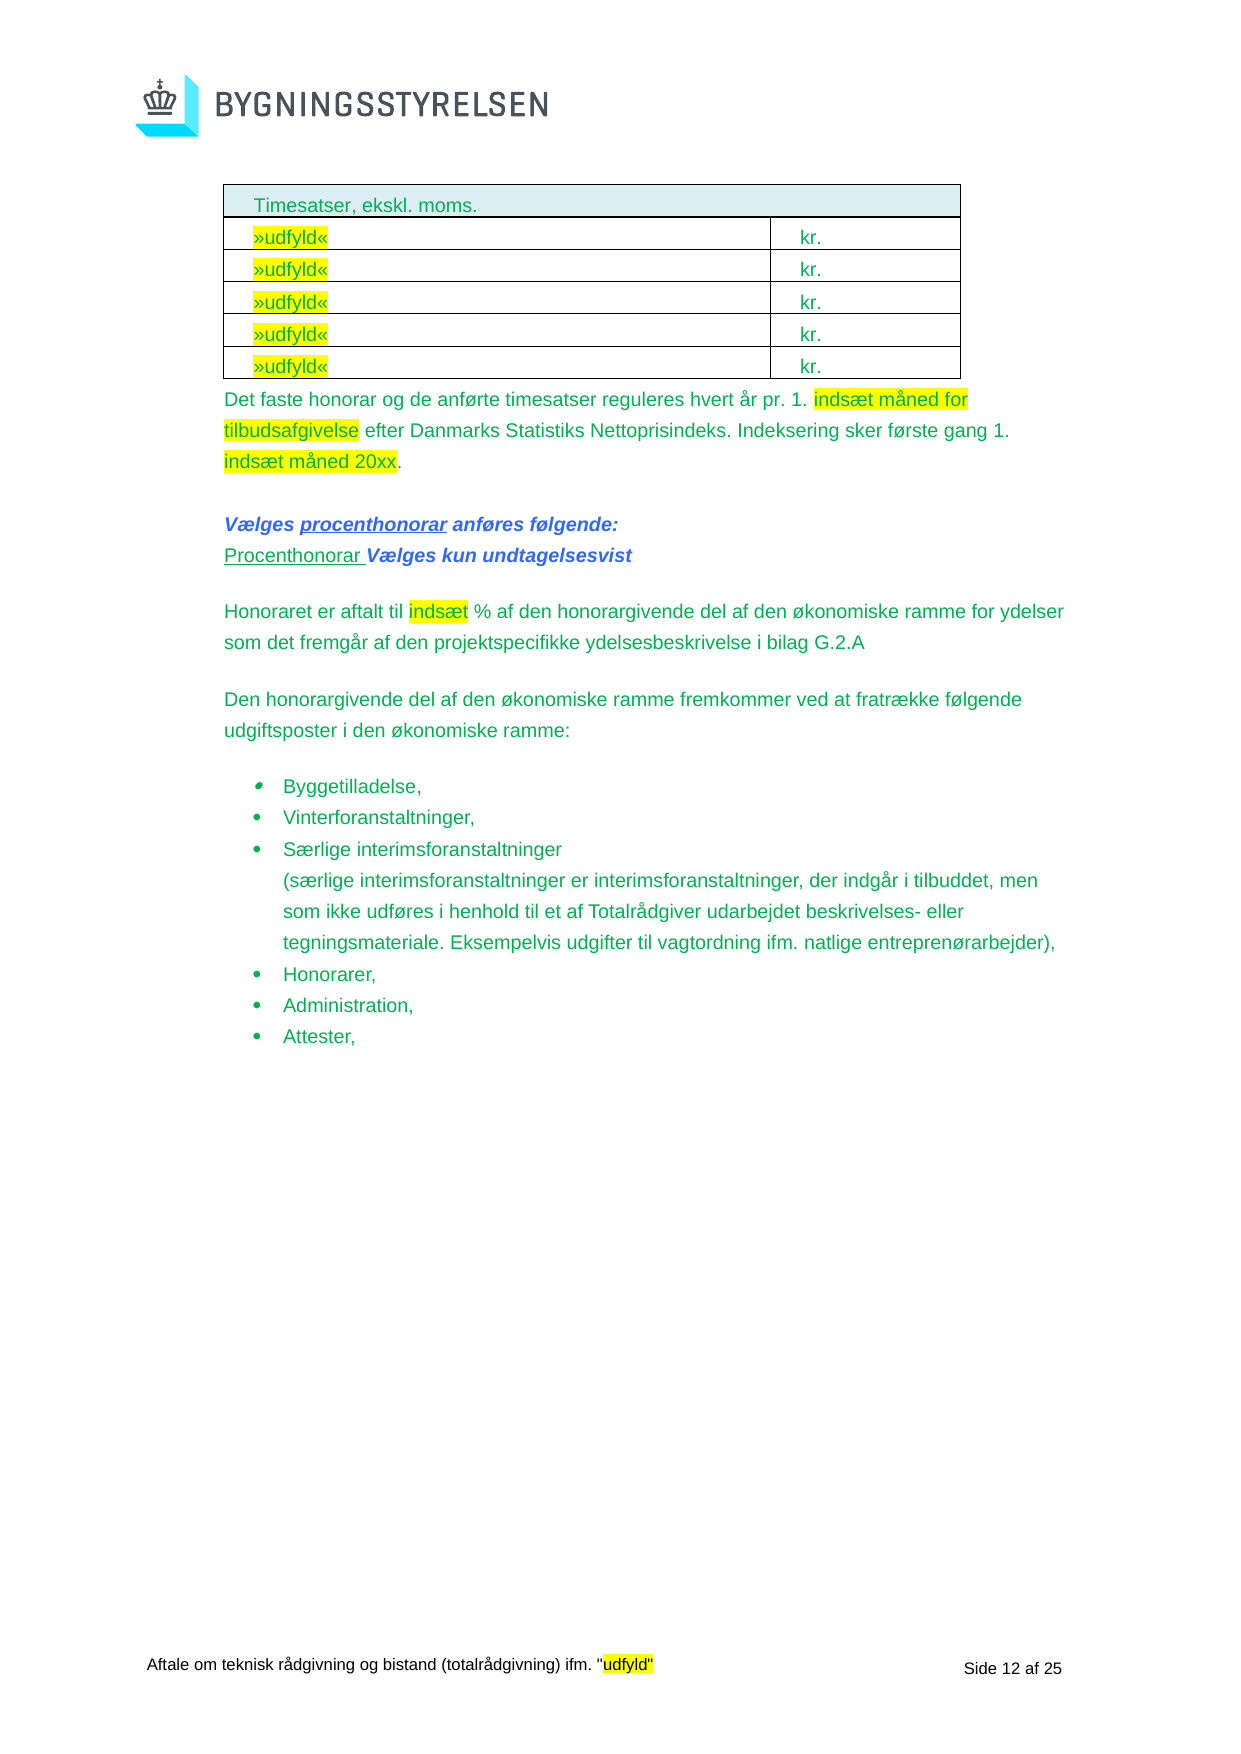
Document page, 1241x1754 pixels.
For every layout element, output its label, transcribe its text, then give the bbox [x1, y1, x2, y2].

table_cell kr. [771, 347, 960, 378]
list Honoraret er aftalt til indsæt % af den honorargivende del af den økonomiske ramme for ydelser som det fremgår af den projektspecifikke ydelsesbeskrivelse i bilag G.2.A [224, 591, 1065, 654]
table_cell kr. [771, 250, 960, 281]
list Attester, [253, 1016, 1065, 1048]
table_cell »udfyld« [224, 218, 770, 249]
list Administration, [253, 985, 1065, 1016]
table_cell kr. [771, 218, 960, 249]
table_cell »udfyld« [224, 314, 770, 346]
text Vælges procenthonorar anføres følgende: [224, 504, 1065, 535]
list (særlige interimsforanstaltninger er interimsforanstaltninger, der indgår i tilbuddet, men som ikke udføres i henhold til et af Totalrådgiver udarbejdet beskrivelses- eller tegningsmateriale. Eksempelvis udgifter til vagtordning ifm. natlige entreprenørarbejder), [283, 860, 1065, 954]
list Særlige interimsforanstaltninger [253, 829, 1065, 860]
list Den honorargivende del af den økonomiske ramme fremkommer ved at fratrække følgende udgiftsposter i den økonomiske ramme: [224, 679, 1065, 741]
text Det faste honorar og de anførte timesatser reguleres hvert år pr. 1. indsæt måned for tilbudsafgivelse efter Danmarks Statistiks Nettoprisindeks. Indeksering sker første gang 1. indsæt måned 20xx. [224, 379, 1065, 473]
table_header Timesatser, ekskl. moms. [224, 185, 960, 216]
table_cell »udfyld« [224, 347, 770, 378]
table_cell kr. [771, 314, 960, 346]
table_cell »udfyld« [224, 282, 770, 313]
list Vinterforanstaltninger, [253, 798, 1065, 829]
table_cell »udfyld« [224, 250, 770, 281]
table_cell kr. [771, 282, 960, 313]
list Honorarer, [253, 954, 1065, 985]
text Procenthonorar Vælges kun undtagelsesvist [224, 535, 1065, 566]
list Byggetilladelse, [253, 766, 1065, 798]
